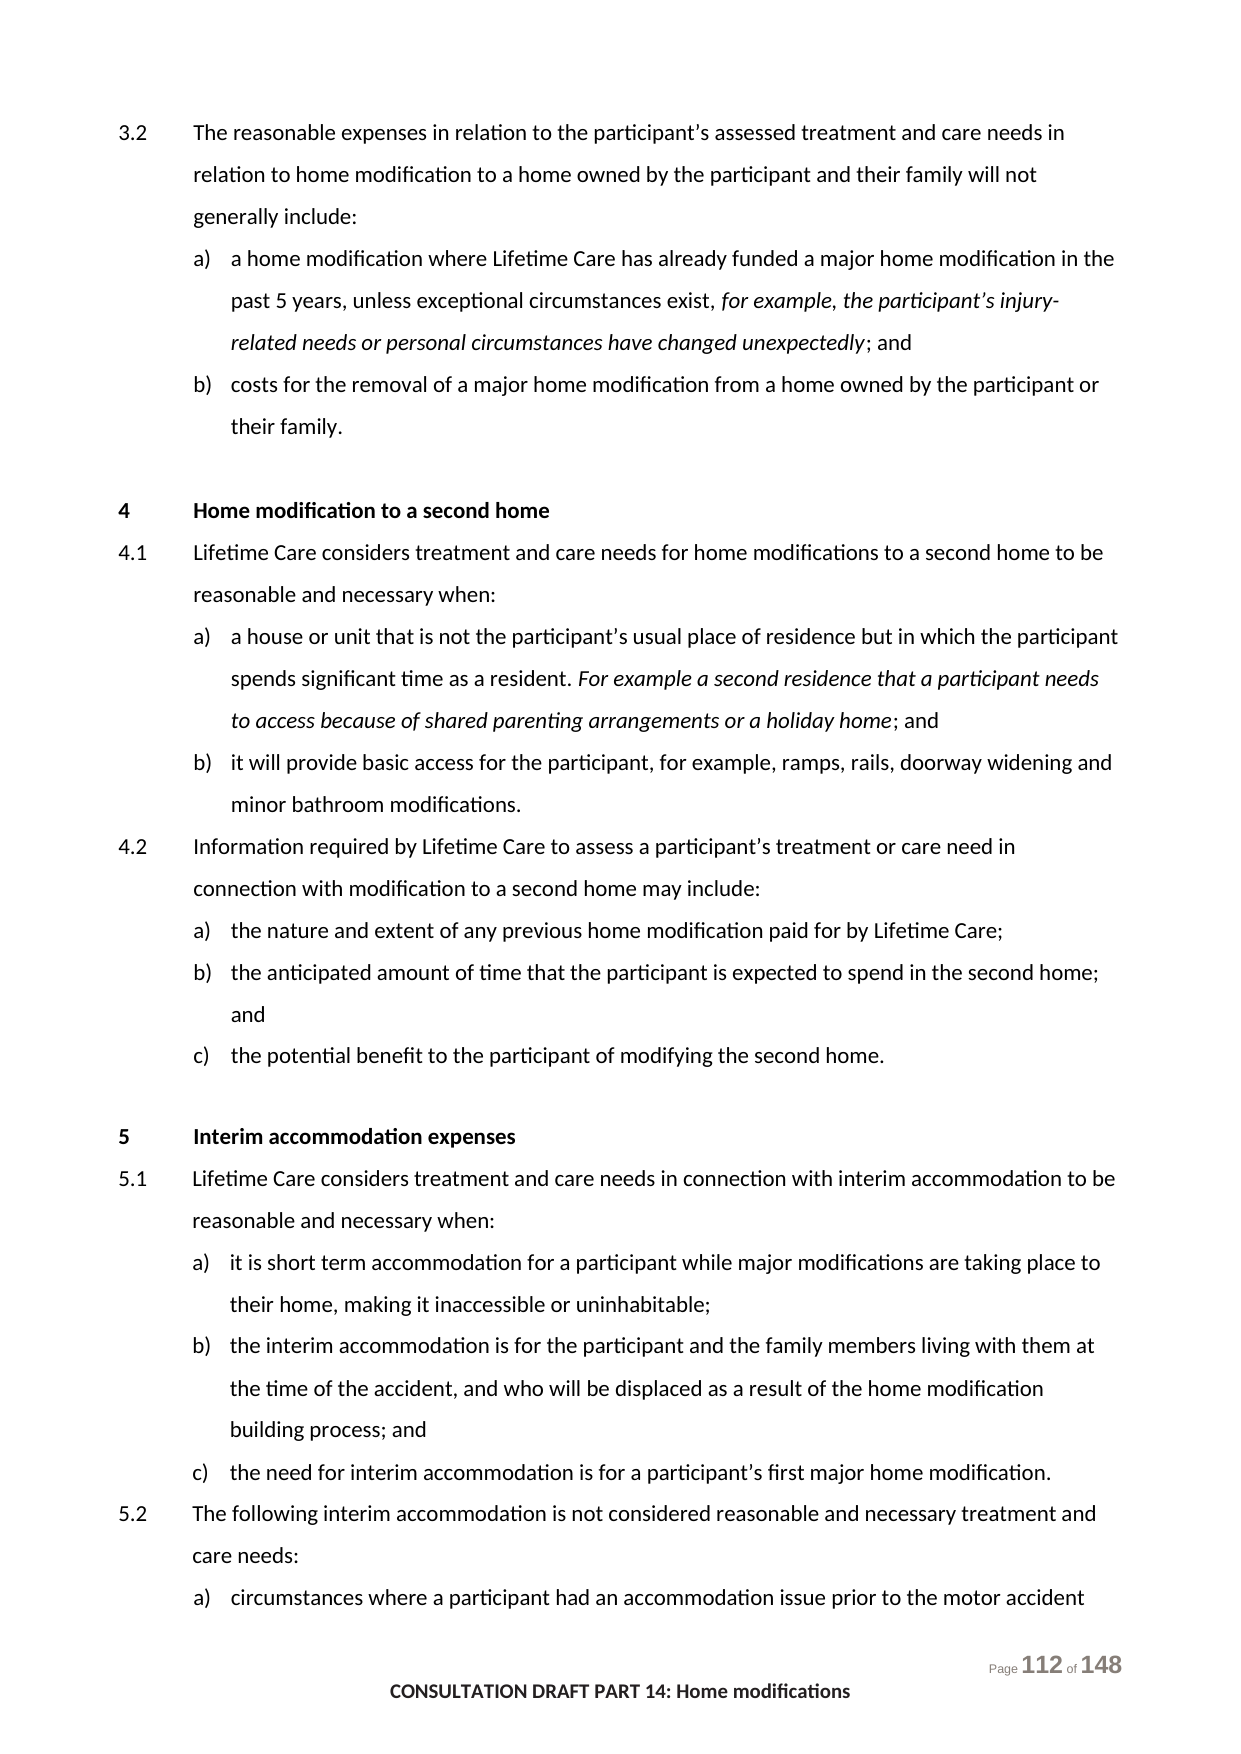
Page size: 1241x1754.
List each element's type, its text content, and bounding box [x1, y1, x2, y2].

list a home modification where Lifetime Care has already funded a major home modification in the past 5 years, unless exceptional circumstances exist, for example, the participant’s injury-related needs or personal circumstances have changed unexpectedly; and [193, 244, 1122, 356]
list the nature and extent of any previous home modification paid for by Lifetime Care; [193, 916, 1122, 944]
text 5 Interim accommodation expenses [118, 1122, 1122, 1150]
list the interim accommodation is for the participant and the family members living with them at the time of the accident, and who will be displaced as a result of the home modification building process; and [192, 1332, 1122, 1444]
text 5.1 Lifetime Care considers treatment and care needs in connection with interim accommodation to be reasonable and necessary when: [118, 1164, 1122, 1234]
text 5.2 The following interim accommodation is not considered reasonable and necessary treatment and care needs: [118, 1499, 1122, 1569]
text 4.2 Information required by Lifetime Care to assess a participant’s treatment or care need in connection with modification to a second home may include: [118, 832, 1122, 902]
list a house or unit that is not the participant’s usual place of residence but in which the participant spends significant time as a resident. For example a second residence that a participant needs to access because of shared parenting arrangements or a holiday home; and [193, 622, 1122, 734]
list costs for the removal of a major home modification from a home owned by the participant or their family. [193, 370, 1122, 440]
text 3.2 The reasonable expenses in relation to the participant’s assessed treatment and care needs in relation to home modification to a home owned by the participant and their family will not generally include: [118, 118, 1122, 230]
list the anticipated amount of time that the participant is expected to spend in the second home; and [193, 958, 1122, 1028]
list it will provide basic access for the participant, for example, ramps, rails, doorway widening and minor bathroom modifications. [193, 748, 1122, 818]
text 4.1 Lifetime Care considers treatment and care needs for home modifications to a second home to be reasonable and necessary when: [118, 538, 1122, 608]
list it is short term accommodation for a participant while major modifications are taking place to their home, making it inaccessible or uninhabitable; [192, 1248, 1122, 1318]
list the need for interim accommodation is for a participant’s first major home modification. [192, 1458, 1122, 1486]
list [193, 1583, 1122, 1612]
text 4 Home modification to a second home [118, 496, 1122, 524]
list the potential benefit to the participant of modifying the second home. [193, 1042, 1122, 1070]
